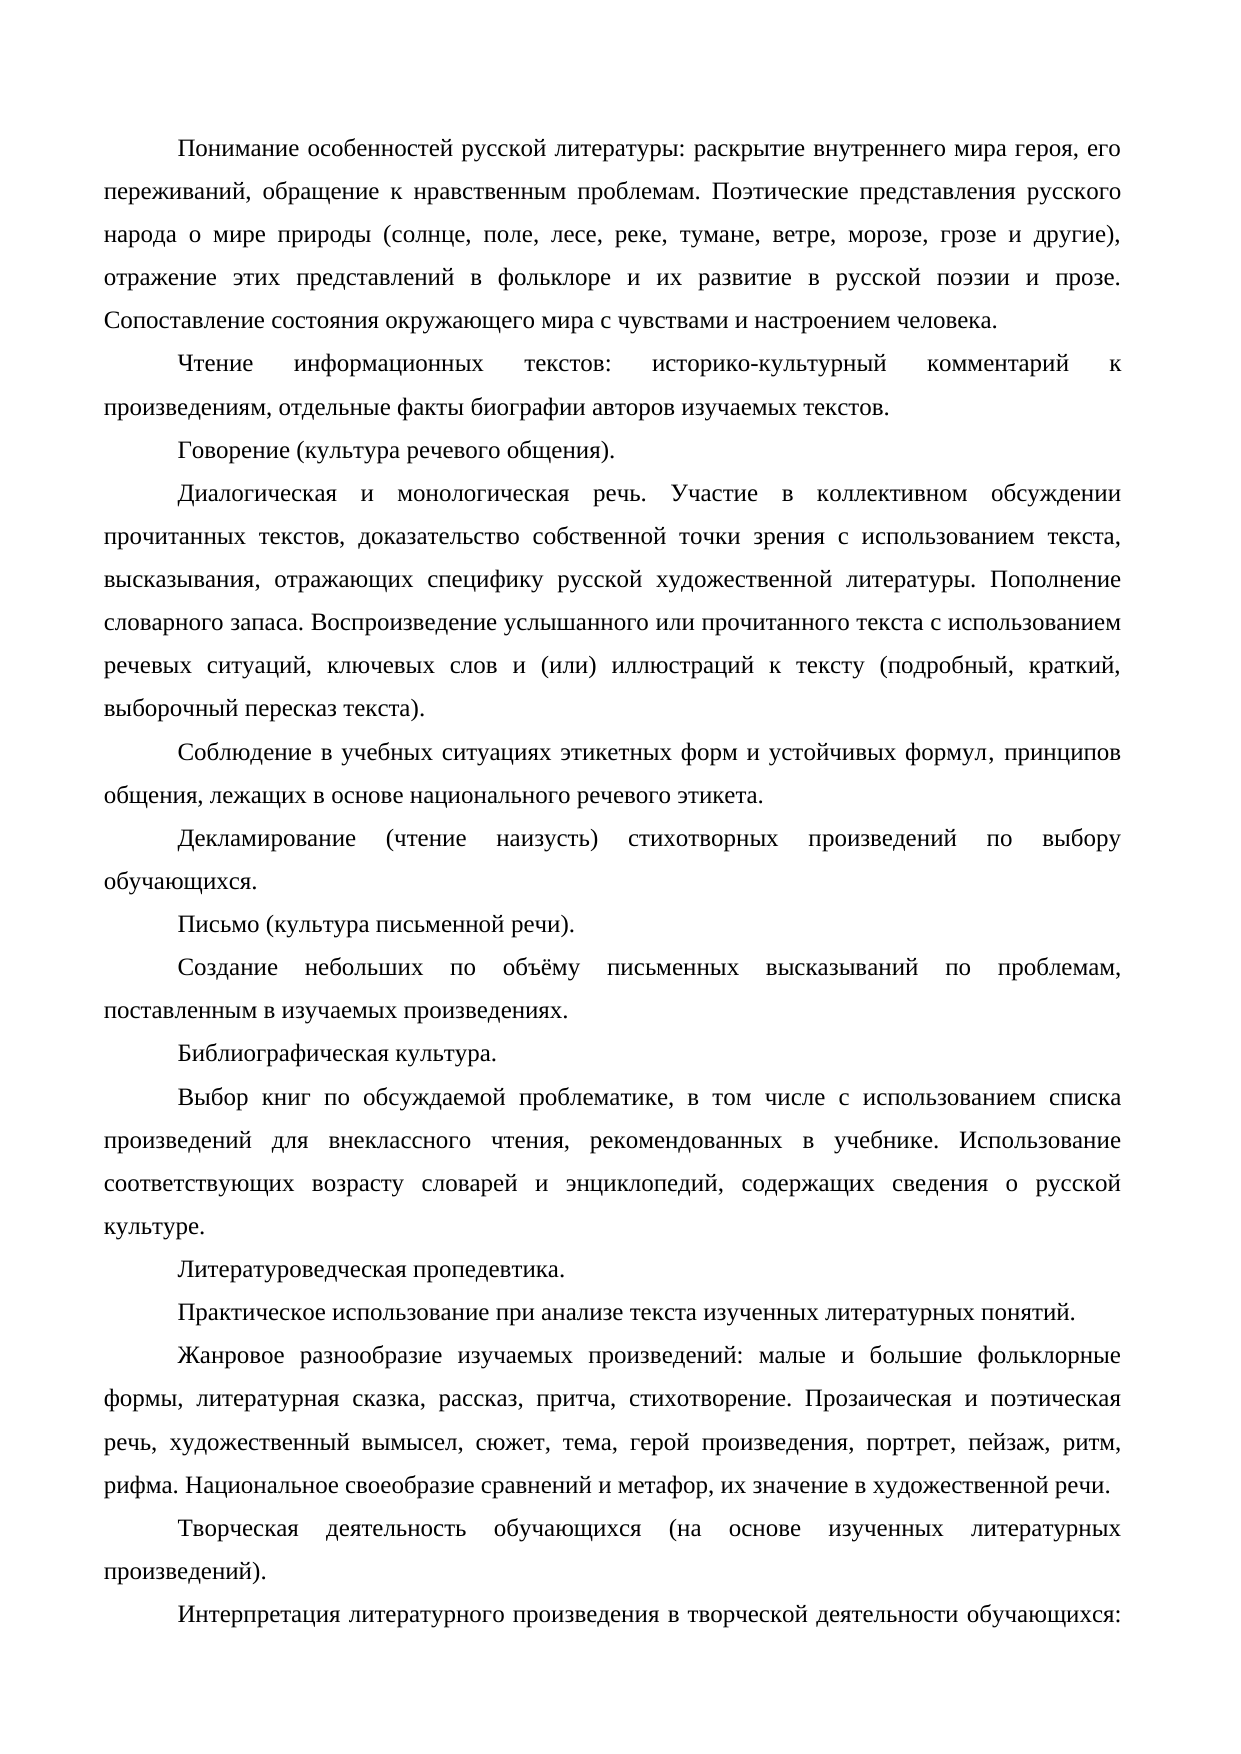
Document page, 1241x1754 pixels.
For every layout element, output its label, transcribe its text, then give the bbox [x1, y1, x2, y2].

text Декламирование (чтение наизусть) стихотворных произведений по выбору обучающихся. [103, 823, 1122, 895]
text Диалогическая и монологическая речь. Участие в коллективном обсуждении прочитанных текстов, доказательство собственной точки зрения с использованием текста, высказывания, отражающих специфику русской художественной литературы. Пополнение словарного запаса. Воспроизведение услышанного или прочитанного текста с использованием речевых ситуаций, ключевых слов и (или) иллюстраций к тексту (подробный, краткий, выборочный пересказ текста). [103, 478, 1122, 722]
text Письмо (культура письменной речи). [103, 909, 1122, 938]
text Чтение информационных текстов: историко-культурный комментарий к произведениям, отдельные факты биографии авторов изучаемых текстов. [103, 348, 1122, 420]
text Говорение (культура речевого общения). [103, 435, 1122, 463]
text Понимание особенностей русской литературы: раскрытие внутреннего мира героя, его переживаний, обращение к нравственным проблемам. Поэтические представления русского народа о мире природы (солнце, поле, лесе, реке, тумане, ветре, морозе, грозе и другие), отражение этих представлений в фольклоре и их развитие в русской поэзии и прозе. Сопоставление состояния окружающего мира с чувствами и настроением человека. [103, 133, 1122, 334]
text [103, 1599, 1122, 1628]
text Выбор книг по обсуждаемой проблематике, в том числе с использованием списка произведений для внеклассного чтения, рекомендованных в учебнике. Использование соответствующих возрасту словарей и энциклопедий, содержащих сведения о русской культуре. [103, 1082, 1122, 1240]
text Литературоведческая пропедевтика. [103, 1254, 1122, 1283]
text Соблюдение в учебных ситуациях этикетных форм и устойчивых формул‚ принципов общения, лежащих в основе национального речевого этикета. [103, 737, 1122, 808]
text Творческая деятельность обучающихся (на основе изученных литературных произведений). [103, 1513, 1122, 1585]
text Практическое использование при анализе текста изученных литературных понятий. [103, 1297, 1122, 1326]
text Библиографическая культура. [103, 1038, 1122, 1067]
text Создание небольших по объёму письменных высказываний по проблемам, поставленным в изучаемых произведениях. [103, 952, 1122, 1024]
text Жанровое разнообразие изучаемых произведений: малые и большие фольклорные формы, литературная сказка, рассказ, притча, стихотворение. Прозаическая и поэтическая речь, художественный вымысел, сюжет, тема, герой произведения, портрет, пейзаж, ритм, рифма. Национальное своеобразие сравнений и метафор, их значение в художественной речи. [103, 1340, 1122, 1498]
